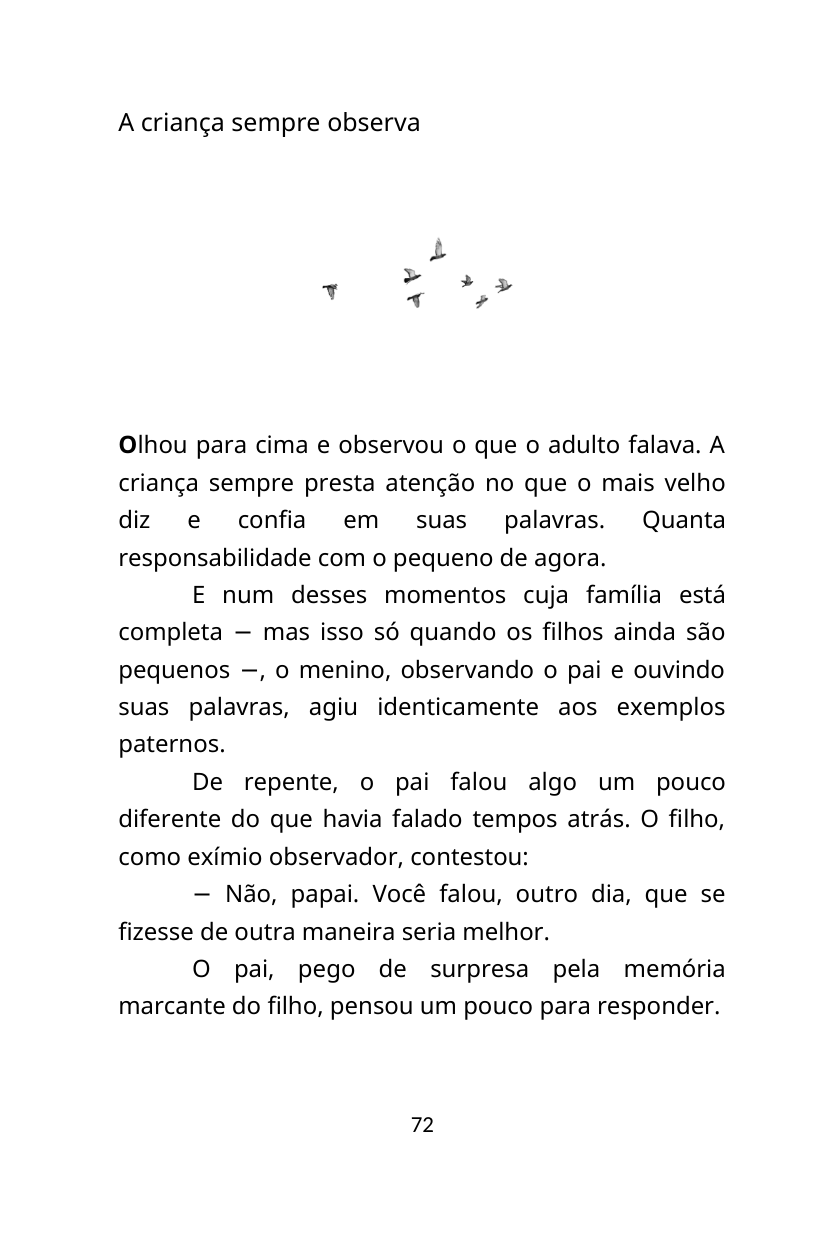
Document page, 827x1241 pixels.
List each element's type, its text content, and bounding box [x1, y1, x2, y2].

text De repente, o pai falou algo um pouco diferente do que havia falado tempos atrás. O filho, como exímio observador, contestou: [118, 765, 726, 872]
text − Não, papai. Você falou, outro dia, que se fizesse de outra maneira seria melhor. [118, 877, 726, 947]
picture [322, 216, 523, 350]
text E num desses momentos cuja família está completa − mas isso só quando os filhos ainda são pequenos −, o menino, observando o pai e ouvindo suas palavras, agiu identicamente aos exemplos paternos. [118, 578, 726, 760]
text Olhou para cima e observou o que o adulto falava. A criança sempre presta atenção no que o mais velho diz e confia em suas palavras. Quanta responsabilidade com o pequeno de agora. [118, 391, 726, 573]
subtitle A criança sempre observa [118, 104, 726, 139]
text O pai, pego de surpresa pela memória marcante do filho, pensou um pouco para responder. [118, 952, 726, 1022]
